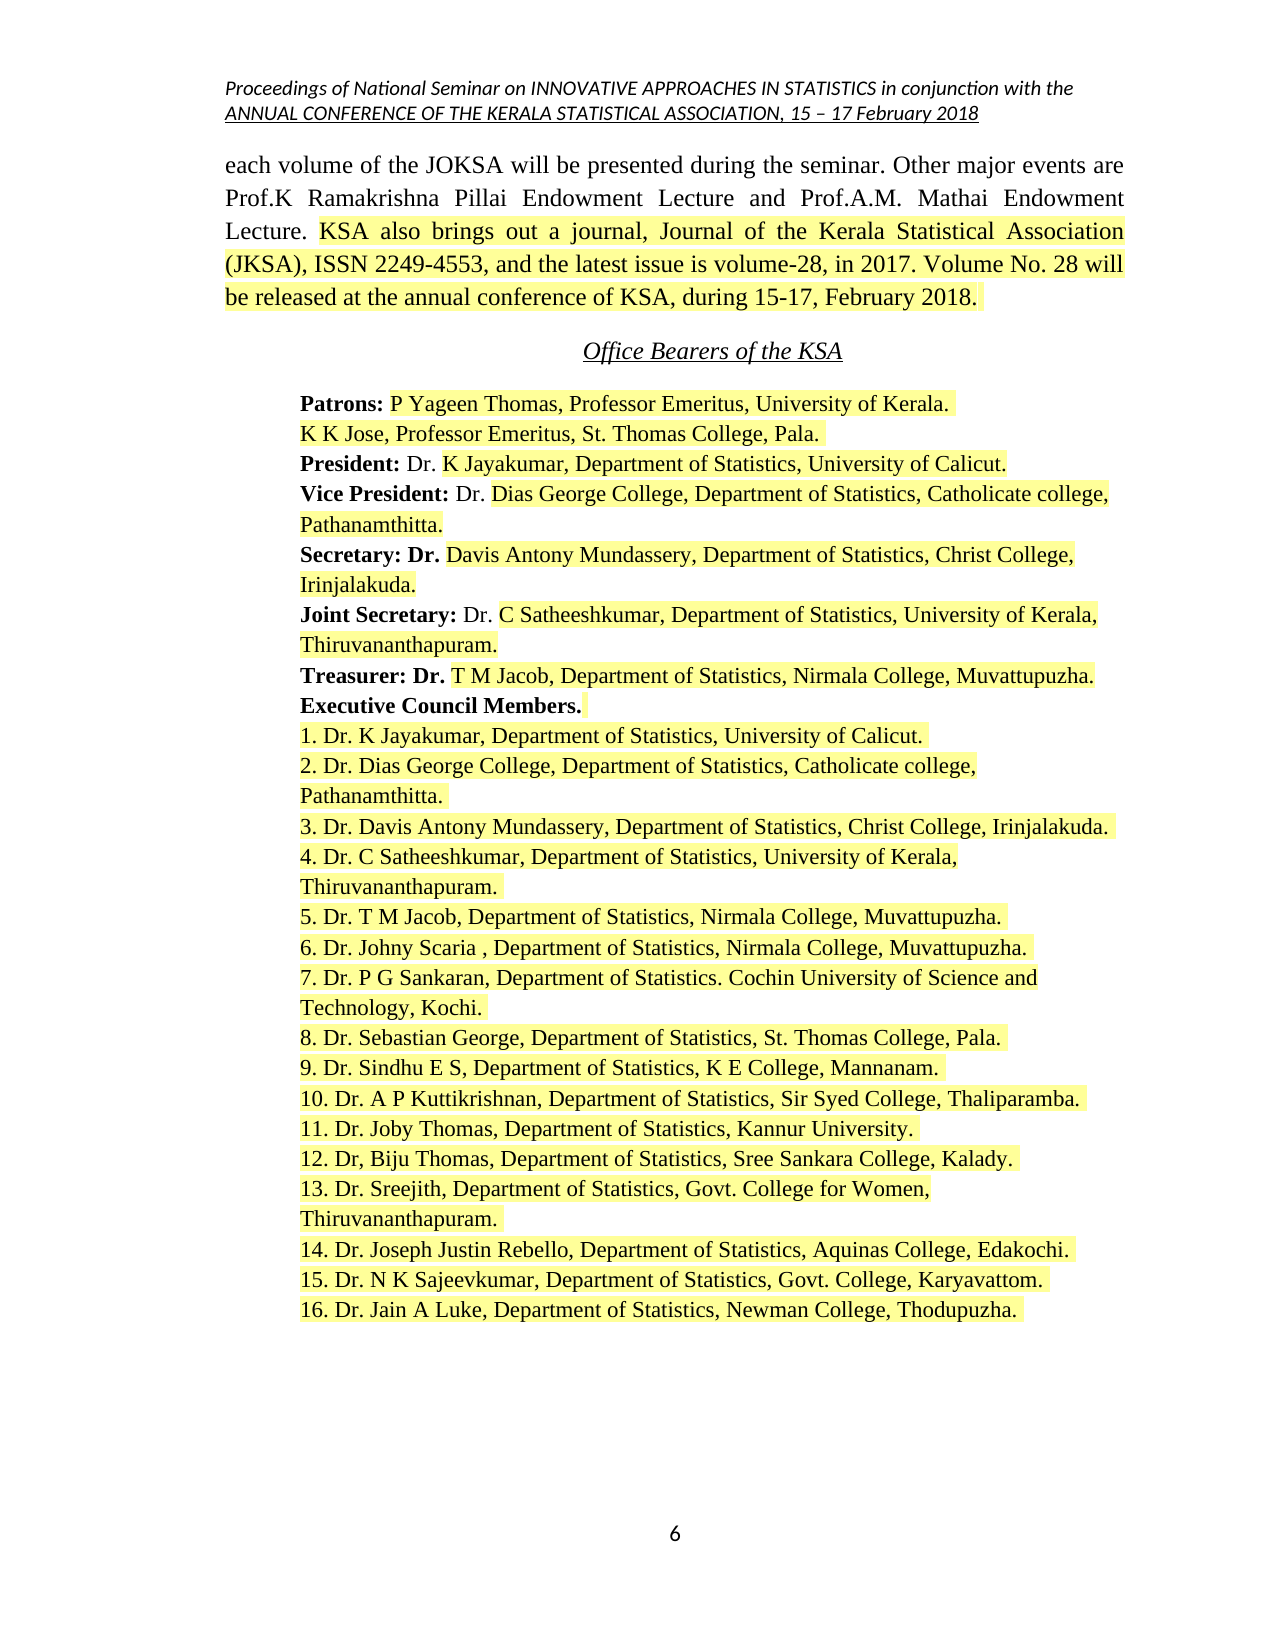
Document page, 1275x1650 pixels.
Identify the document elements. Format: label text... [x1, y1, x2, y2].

text Patrons: P Yageen Thomas, Professor Emeritus, University of Kerala. K K Jose, Professor Emeritus, St. Thomas College, Pala. President: Dr. K Jayakumar, Department of Statistics, University of Calicut. Vice President: Dr. Dias George College, Department of Statistics, Catholicate college, Pathanamthitta. Secretary: Dr. Davis Antony Mundassery, Department of Statistics, Christ College, Irinjalakuda. Joint Secretary: Dr. C Satheeshkumar, Department of Statistics, University of Kerala, Thiruvananthapuram. Treasurer: Dr. T M Jacob, Department of Statistics, Nirmala College, Muvattupuzha. Executive Council Members. 1. Dr. K Jayakumar, Department of Statistics, University of Calicut. 2. Dr. Dias George College, Department of Statistics, Catholicate college, Pathanamthitta. 3. Dr. Davis Antony Mundassery, Department of Statistics, Christ College, Irinjalakuda. 4. Dr. C Satheeshkumar, Department of Statistics, University of Kerala, Thiruvananthapuram. 5. Dr. T M Jacob, Department of Statistics, Nirmala College, Muvattupuzha. 6. Dr. Johny Scaria , Department of Statistics, Nirmala College, Muvattupuzha. 7. Dr. P G Sankaran, Department of Statistics. Cochin University of Science and Technology, Kochi. 8. Dr. Sebastian George, Department of Statistics, St. Thomas College, Pala. 9. Dr. Sindhu E S, Department of Statistics, K E College, Mannanam. 10. Dr. A P Kuttikrishnan, Department of Statistics, Sir Syed College, Thaliparamba. 11. Dr. Joby Thomas, Department of Statistics, Kannur University. 12. Dr, Biju Thomas, Department of Statistics, Sree Sankara College, Kalady. 13. Dr. Sreejith, Department of Statistics, Govt. College for Women, Thiruvananthapuram. 14. Dr. Joseph Justin Rebello, Department of Statistics, Aquinas College, Edakochi. 15. Dr. N K Sajeevkumar, Department of Statistics, Govt. College, Karyavattom. 16. Dr. Jain A Luke, Department of Statistics, Newman College, Thodupuzha. [300, 390, 1125, 1322]
text Office Bearers of the KSA [225, 336, 1125, 365]
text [225, 150, 1125, 249]
